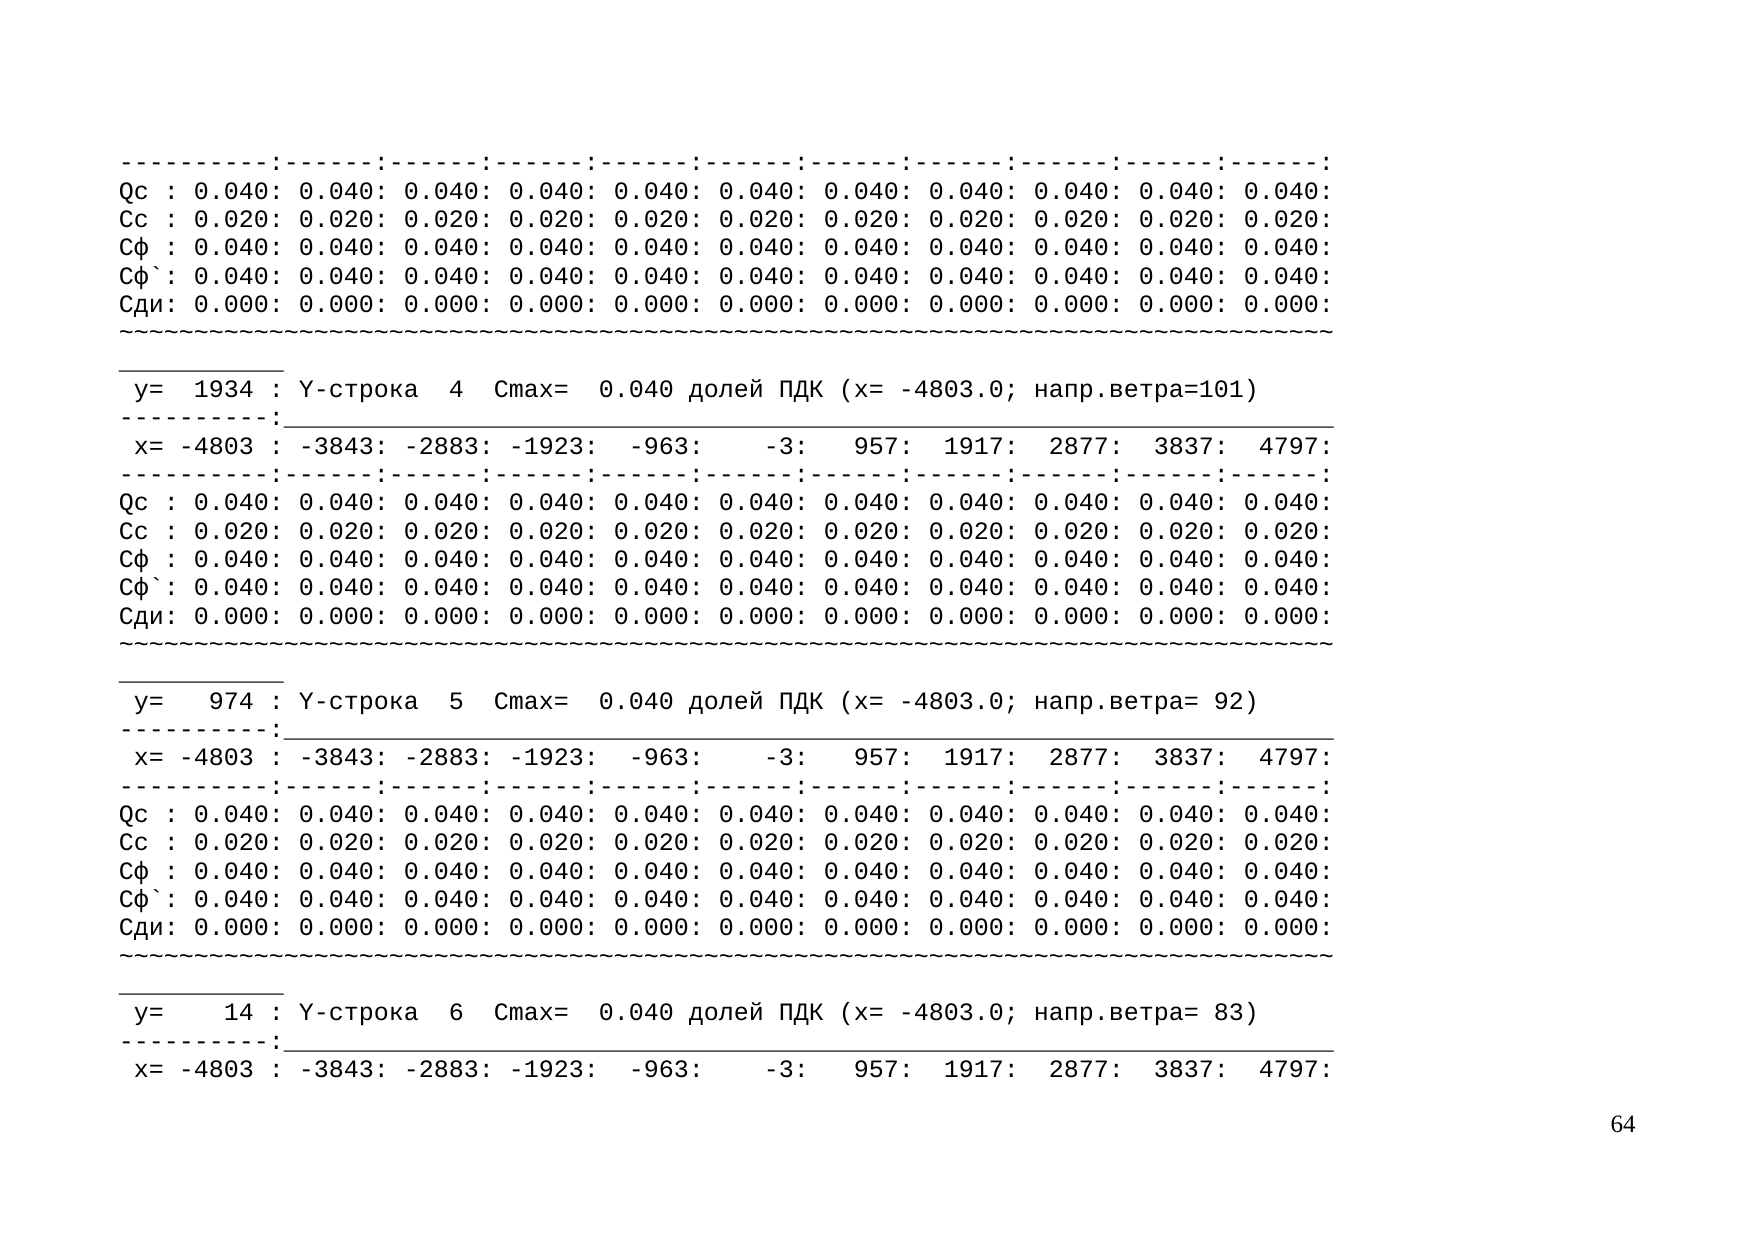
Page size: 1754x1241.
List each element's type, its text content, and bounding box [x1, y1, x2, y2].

text ----------:------:------:------:------:------:------:------:------:------:------: [119, 773, 1635, 802]
text Сди: 0.000: 0.000: 0.000: 0.000: 0.000: 0.000: 0.000: 0.000: 0.000: 0.000: 0.000: [119, 292, 1635, 320]
text ----------:______________________________________________________________________ [119, 405, 1635, 433]
text Cф : 0.040: 0.040: 0.040: 0.040: 0.040: 0.040: 0.040: 0.040: 0.040: 0.040: 0.040: [119, 547, 1635, 575]
text ----------:______________________________________________________________________ [119, 717, 1635, 745]
text Сди: 0.000: 0.000: 0.000: 0.000: 0.000: 0.000: 0.000: 0.000: 0.000: 0.000: 0.000: [119, 915, 1635, 943]
text Сди: 0.000: 0.000: 0.000: 0.000: 0.000: 0.000: 0.000: 0.000: 0.000: 0.000: 0.000: [119, 603, 1635, 632]
text ___________ [119, 660, 1635, 688]
text Qc : 0.040: 0.040: 0.040: 0.040: 0.040: 0.040: 0.040: 0.040: 0.040: 0.040: 0.040: [119, 490, 1635, 518]
text x= -4803 : -3843: -2883: -1923: -963: -3: 957: 1917: 2877: 3837: 4797: [119, 745, 1635, 773]
text ----------:______________________________________________________________________ [119, 1028, 1635, 1057]
text y= 1934 : Y-строка 4 Cmax= 0.040 долей ПДК (x= -4803.0; напр.ветра=101) [119, 377, 1635, 405]
text ~~~~~~~~~~~~~~~~~~~~~~~~~~~~~~~~~~~~~~~~~~~~~~~~~~~~~~~~~~~~~~~~~~~~~~~~~~~~~~~~~ [119, 320, 1635, 348]
text ----------:------:------:------:------:------:------:------:------:------:------: [119, 150, 1635, 178]
text y= 974 : Y-строка 5 Cmax= 0.040 долей ПДК (x= -4803.0; напр.ветра= 92) [119, 688, 1635, 717]
text Qc : 0.040: 0.040: 0.040: 0.040: 0.040: 0.040: 0.040: 0.040: 0.040: 0.040: 0.040: [119, 802, 1635, 830]
text Cф : 0.040: 0.040: 0.040: 0.040: 0.040: 0.040: 0.040: 0.040: 0.040: 0.040: 0.040: [119, 235, 1635, 263]
text Cc : 0.020: 0.020: 0.020: 0.020: 0.020: 0.020: 0.020: 0.020: 0.020: 0.020: 0.020: [119, 830, 1635, 858]
text Cc : 0.020: 0.020: 0.020: 0.020: 0.020: 0.020: 0.020: 0.020: 0.020: 0.020: 0.020: [119, 518, 1635, 547]
text ___________ [119, 348, 1635, 377]
text x= -4803 : -3843: -2883: -1923: -963: -3: 957: 1917: 2877: 3837: 4797: [119, 1057, 1635, 1085]
text Cф : 0.040: 0.040: 0.040: 0.040: 0.040: 0.040: 0.040: 0.040: 0.040: 0.040: 0.040: [119, 858, 1635, 887]
text y= 14 : Y-строка 6 Cmax= 0.040 долей ПДК (x= -4803.0; напр.ветра= 83) [119, 1000, 1635, 1028]
text ~~~~~~~~~~~~~~~~~~~~~~~~~~~~~~~~~~~~~~~~~~~~~~~~~~~~~~~~~~~~~~~~~~~~~~~~~~~~~~~~~ [119, 943, 1635, 972]
text ----------:------:------:------:------:------:------:------:------:------:------: [119, 462, 1635, 490]
text ___________ [119, 972, 1635, 1000]
text Cф`: 0.040: 0.040: 0.040: 0.040: 0.040: 0.040: 0.040: 0.040: 0.040: 0.040: 0.040: [119, 887, 1635, 915]
text Cc : 0.020: 0.020: 0.020: 0.020: 0.020: 0.020: 0.020: 0.020: 0.020: 0.020: 0.020: [119, 207, 1635, 235]
text ~~~~~~~~~~~~~~~~~~~~~~~~~~~~~~~~~~~~~~~~~~~~~~~~~~~~~~~~~~~~~~~~~~~~~~~~~~~~~~~~~ [119, 632, 1635, 660]
text Qc : 0.040: 0.040: 0.040: 0.040: 0.040: 0.040: 0.040: 0.040: 0.040: 0.040: 0.040: [119, 178, 1635, 207]
text Cф`: 0.040: 0.040: 0.040: 0.040: 0.040: 0.040: 0.040: 0.040: 0.040: 0.040: 0.040: [119, 263, 1635, 292]
text x= -4803 : -3843: -2883: -1923: -963: -3: 957: 1917: 2877: 3837: 4797: [119, 433, 1635, 462]
text Cф`: 0.040: 0.040: 0.040: 0.040: 0.040: 0.040: 0.040: 0.040: 0.040: 0.040: 0.040: [119, 575, 1635, 603]
